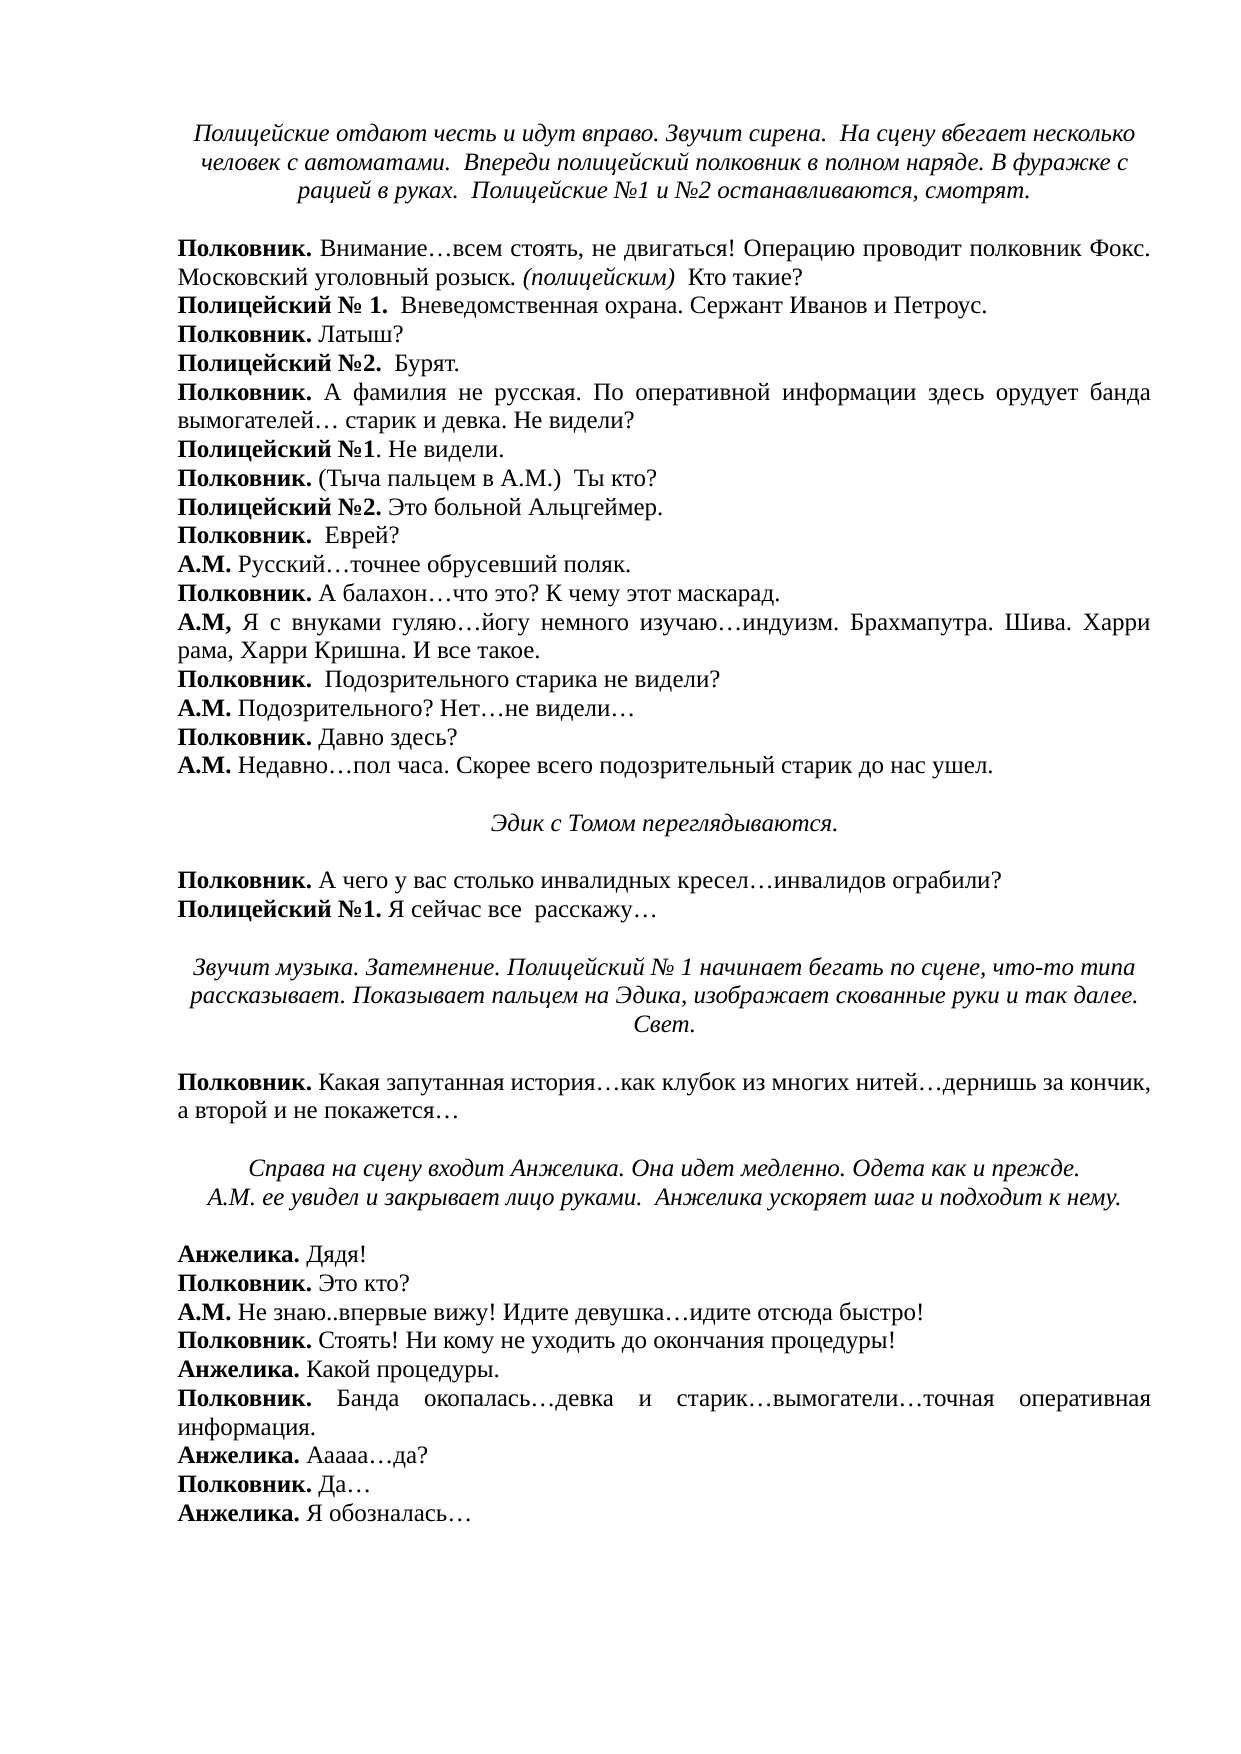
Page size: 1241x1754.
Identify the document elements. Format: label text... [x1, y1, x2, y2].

subtitle Анжелика. Я обозналась… [177, 1498, 1152, 1527]
subtitle Анжелика. Ааааа…да? [177, 1441, 1152, 1469]
subtitle Свет. [177, 1009, 1152, 1038]
subtitle А.М. Недавно…пол часа. Скорее всего подозрительный старик до нас ушел. [177, 751, 1152, 779]
subtitle Полицейский №1. Я сейчас все расскажу… [177, 894, 1152, 923]
subtitle Полковник. Это кто? [177, 1268, 1152, 1297]
subtitle Анжелика. Какой процедуры. [177, 1354, 1152, 1383]
subtitle Полицейский №2. Это больной Альцгеймер. [177, 492, 1152, 521]
subtitle Полицейский №2. Бурят. [177, 348, 1152, 377]
subtitle Анжелика. Дядя! [177, 1239, 1152, 1268]
subtitle Полицейский № 1. Вневедомственная охрана. Сержант Иванов и Петроус. [177, 291, 1152, 319]
subtitle Эдик с Томом переглядываются. [177, 808, 1152, 837]
subtitle А.М. Подозрительного? Нет…не видели… [177, 693, 1152, 722]
subtitle Полковник. Стоять! Ни кому не уходить до окончания процедуры! [177, 1326, 1152, 1354]
subtitle Полковник. Подозрительного старика не видели? [177, 664, 1152, 693]
subtitle Звучит музыка. Затемнение. Полицейский № 1 начинает бегать по сцене, что-то типа рассказывает. Показывает пальцем на Эдика, изображает скованные руки и так далее. [177, 952, 1152, 1009]
subtitle А.М. ее увидел и закрывает лицо руками. Анжелика ускоряет шаг и подходит к нему. [177, 1182, 1152, 1211]
subtitle А.М. Не знаю..впервые вижу! Идите девушка…идите отсюда быстро! [177, 1297, 1152, 1326]
subtitle Полковник. (Тыча пальцем в А.М.) Ты кто? [177, 463, 1152, 492]
subtitle Полковник. Латыш? [177, 319, 1152, 348]
subtitle Полковник. Какая запутанная история…как клубок из многих нитей…дернишь за кончик, а второй и не покажется… [177, 1067, 1152, 1124]
subtitle Полковник. А чего у вас столько инвалидных кресел…инвалидов ограбили? [177, 866, 1152, 894]
subtitle Полковник. Давно здесь? [177, 722, 1152, 751]
subtitle Полковник. Банда окопалась…девка и старик…вымогатели…точная оперативная информация. [177, 1383, 1152, 1441]
subtitle Полковник. Еврей? [177, 521, 1152, 549]
subtitle Полковник. А фамилия не русская. По оперативной информации здесь орудует банда вымогателей… старик и девка. Не видели? [177, 377, 1152, 434]
subtitle Полицейский №1. Не видели. [177, 434, 1152, 463]
subtitle Полковник. Внимание…всем стоять, не двигаться! Операцию проводит полковник Фокс. Московский уголовный розыск. (полицейским) Кто такие? [177, 233, 1152, 291]
subtitle Полковник. А балахон…что это? К чему этот маскарад. [177, 578, 1152, 607]
subtitle Полицейские отдают честь и идут вправо. Звучит сирена. На сцену вбегает несколько человек с автоматами. Впереди полицейский полковник в полном наряде. В фуражке с рацией в руках. Полицейские №1 и №2 останавливаются, смотрят. [177, 118, 1152, 204]
subtitle Полковник. Да… [177, 1469, 1152, 1498]
subtitle А.М. Русский…точнее обрусевший поляк. [177, 549, 1152, 578]
subtitle А.М, Я с внуками гуляю…йогу немного изучаю…индуизм. Брахмапутра. Шива. Харри рама, Харри Кришна. И все такое. [177, 607, 1152, 664]
subtitle Справа на сцену входит Анжелика. Она идет медленно. Одета как и прежде. [177, 1153, 1152, 1182]
